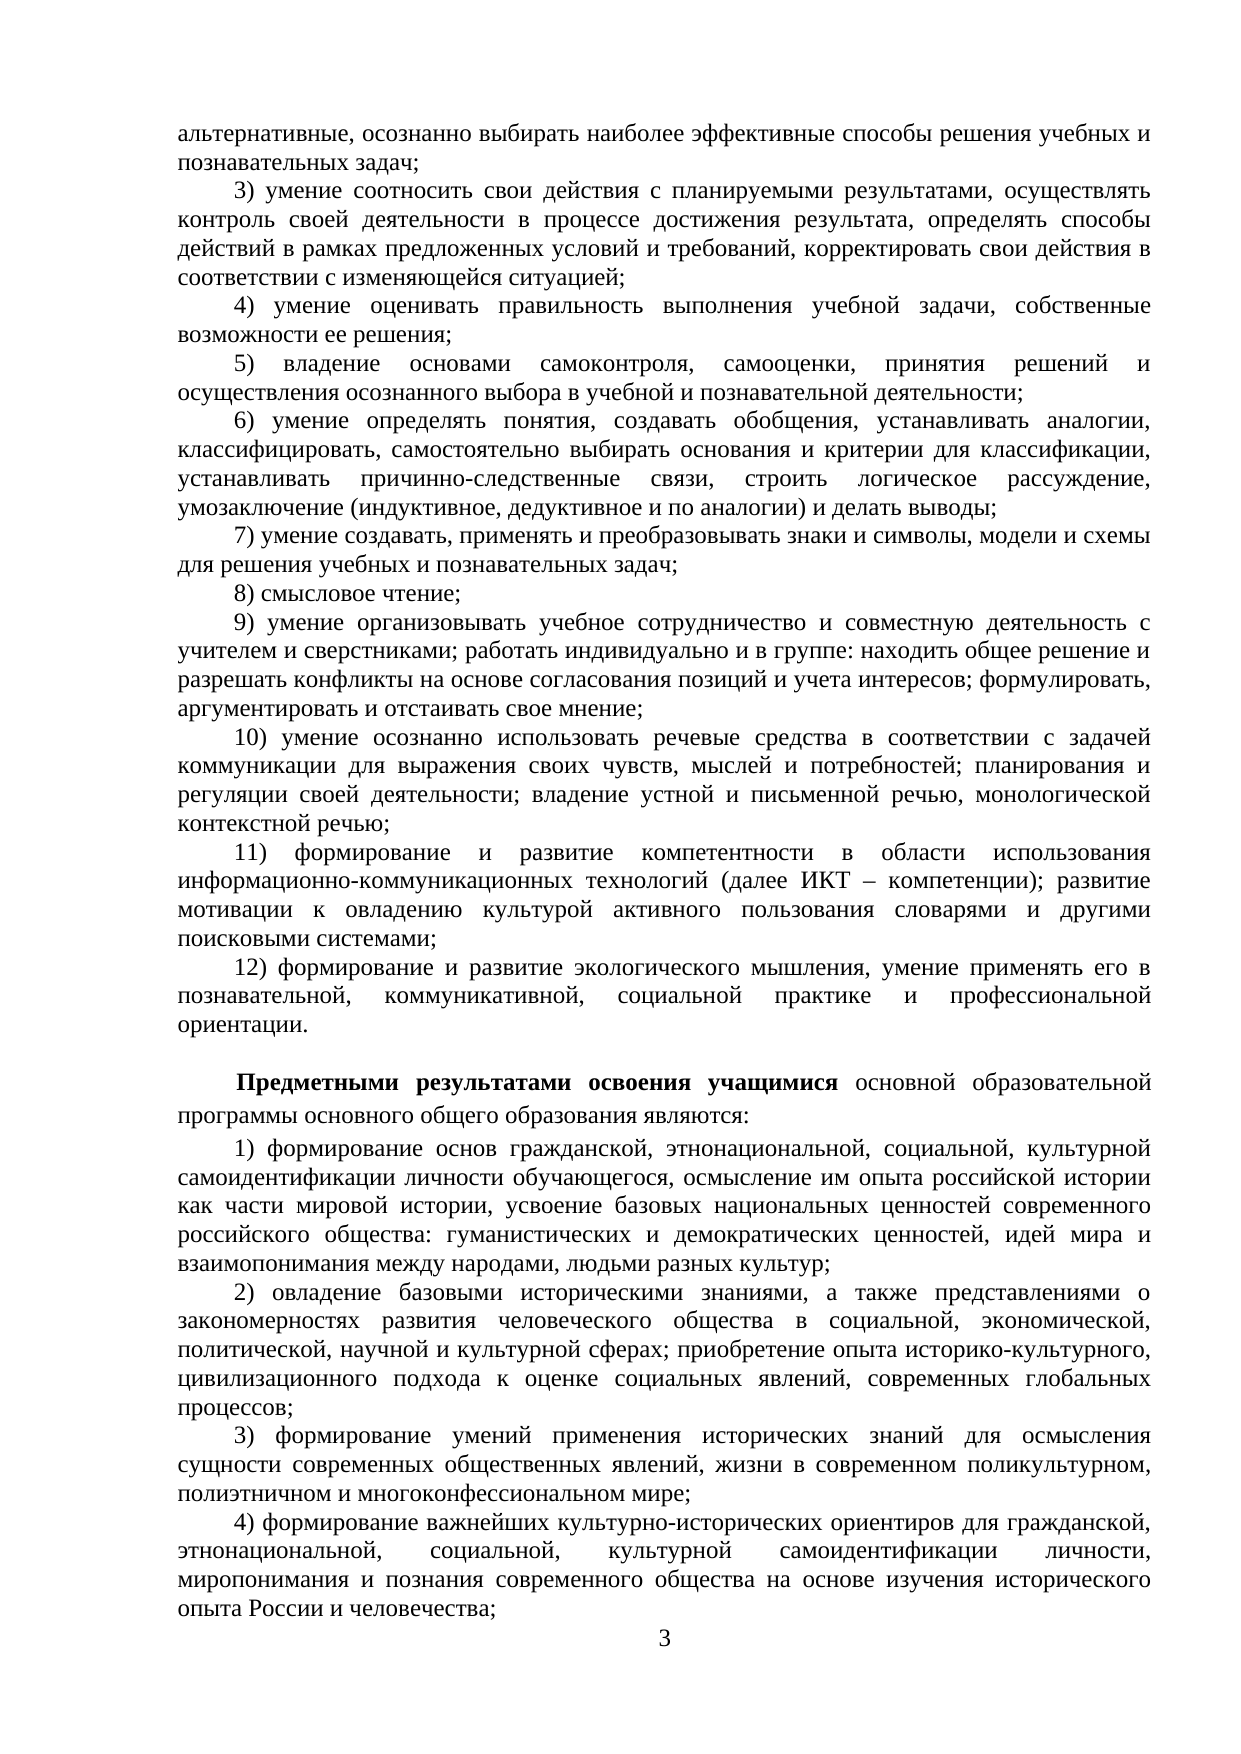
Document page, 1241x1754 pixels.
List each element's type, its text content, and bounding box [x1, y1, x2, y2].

text 10) умение осознанно использовать речевые средства в соответствии с задачей коммуникации для выражения своих чувств, мыслей и потребностей; планирования и регуляции своей деятельности; владение устной и письменной речью, монологической контекстной речью; [177, 722, 1152, 837]
text 4) формирование важнейших культурно-исторических ориентиров для гражданской, этнонациональной, социальной, культурной самоидентификации личности, миропонимания и познания современного общества на основе изучения исторического опыта России и человечества; [177, 1507, 1152, 1622]
text Предметными результатами освоения учащимися основной образовательной программы основного общего образования являются: [177, 1067, 1152, 1129]
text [177, 118, 1152, 176]
text 3) умение соотносить свои действия с планируемыми результатами, осуществлять контроль своей деятельности в процессе достижения результата, определять способы действий в рамках предложенных условий и требований, корректировать свои действия в соответствии с изменяющейся ситуацией; [177, 176, 1152, 291]
text 1) формирование основ гражданской, этнонациональной, социальной, культурной самоидентификации личности обучающегося, осмысление им опыта российской истории как части мировой истории, усвоение базовых национальных ценностей современного российского общества: гуманистических и демократических ценностей, идей мира и взаимопонимания между народами, людьми разных культур; [177, 1133, 1152, 1277]
text 4) умение оценивать правильность выполнения учебной задачи, собственные возможности ее решения; [177, 291, 1152, 348]
text 8) смысловое чтение; [177, 578, 1152, 607]
text 5) владение основами самоконтроля, самооценки, принятия решений и осуществления осознанного выбора в учебной и познавательной деятельности; [177, 348, 1152, 406]
text 6) умение определять понятия, создавать обобщения, устанавливать аналогии, классифицировать, самостоятельно выбирать основания и критерии для классификации, устанавливать причинно-следственные связи, строить логическое рассуждение, умозаключение (индуктивное, дедуктивное и по аналогии) и делать выводы; [177, 406, 1152, 521]
text 11) формирование и развитие компетентности в области использования информационно-коммуникационных технологий (далее ИКТ – компетенции); развитие мотивации к овладению культурой активного пользования словарями и другими поисковыми системами; [177, 837, 1152, 952]
text 9) умение организовывать учебное сотрудничество и совместную деятельность с учителем и сверстниками; работать индивидуально и в группе: находить общее решение и разрешать конфликты на основе согласования позиций и учета интересов; формулировать, аргументировать и отстаивать свое мнение; [177, 607, 1152, 722]
text 3) формирование умений применения исторических знаний для осмысления сущности современных общественных явлений, жизни в современном поликультурном, полиэтничном и многоконфессиональном мире; [177, 1420, 1152, 1507]
text 7) умение создавать, применять и преобразовывать знаки и символы, модели и схемы для решения учебных и познавательных задач; [177, 521, 1152, 578]
text 2) овладение базовыми историческими знаниями, а также представлениями о закономерностях развития человеческого общества в социальной, экономической, политической, научной и культурной сферах; приобретение опыта историко-культурного, цивилизационного подхода к оценке социальных явлений, современных глобальных процессов; [177, 1277, 1152, 1420]
text 12) формирование и развитие экологического мышления, умение применять его в познавательной, коммуникативной, социальной практике и профессиональной ориентации. [177, 952, 1152, 1038]
